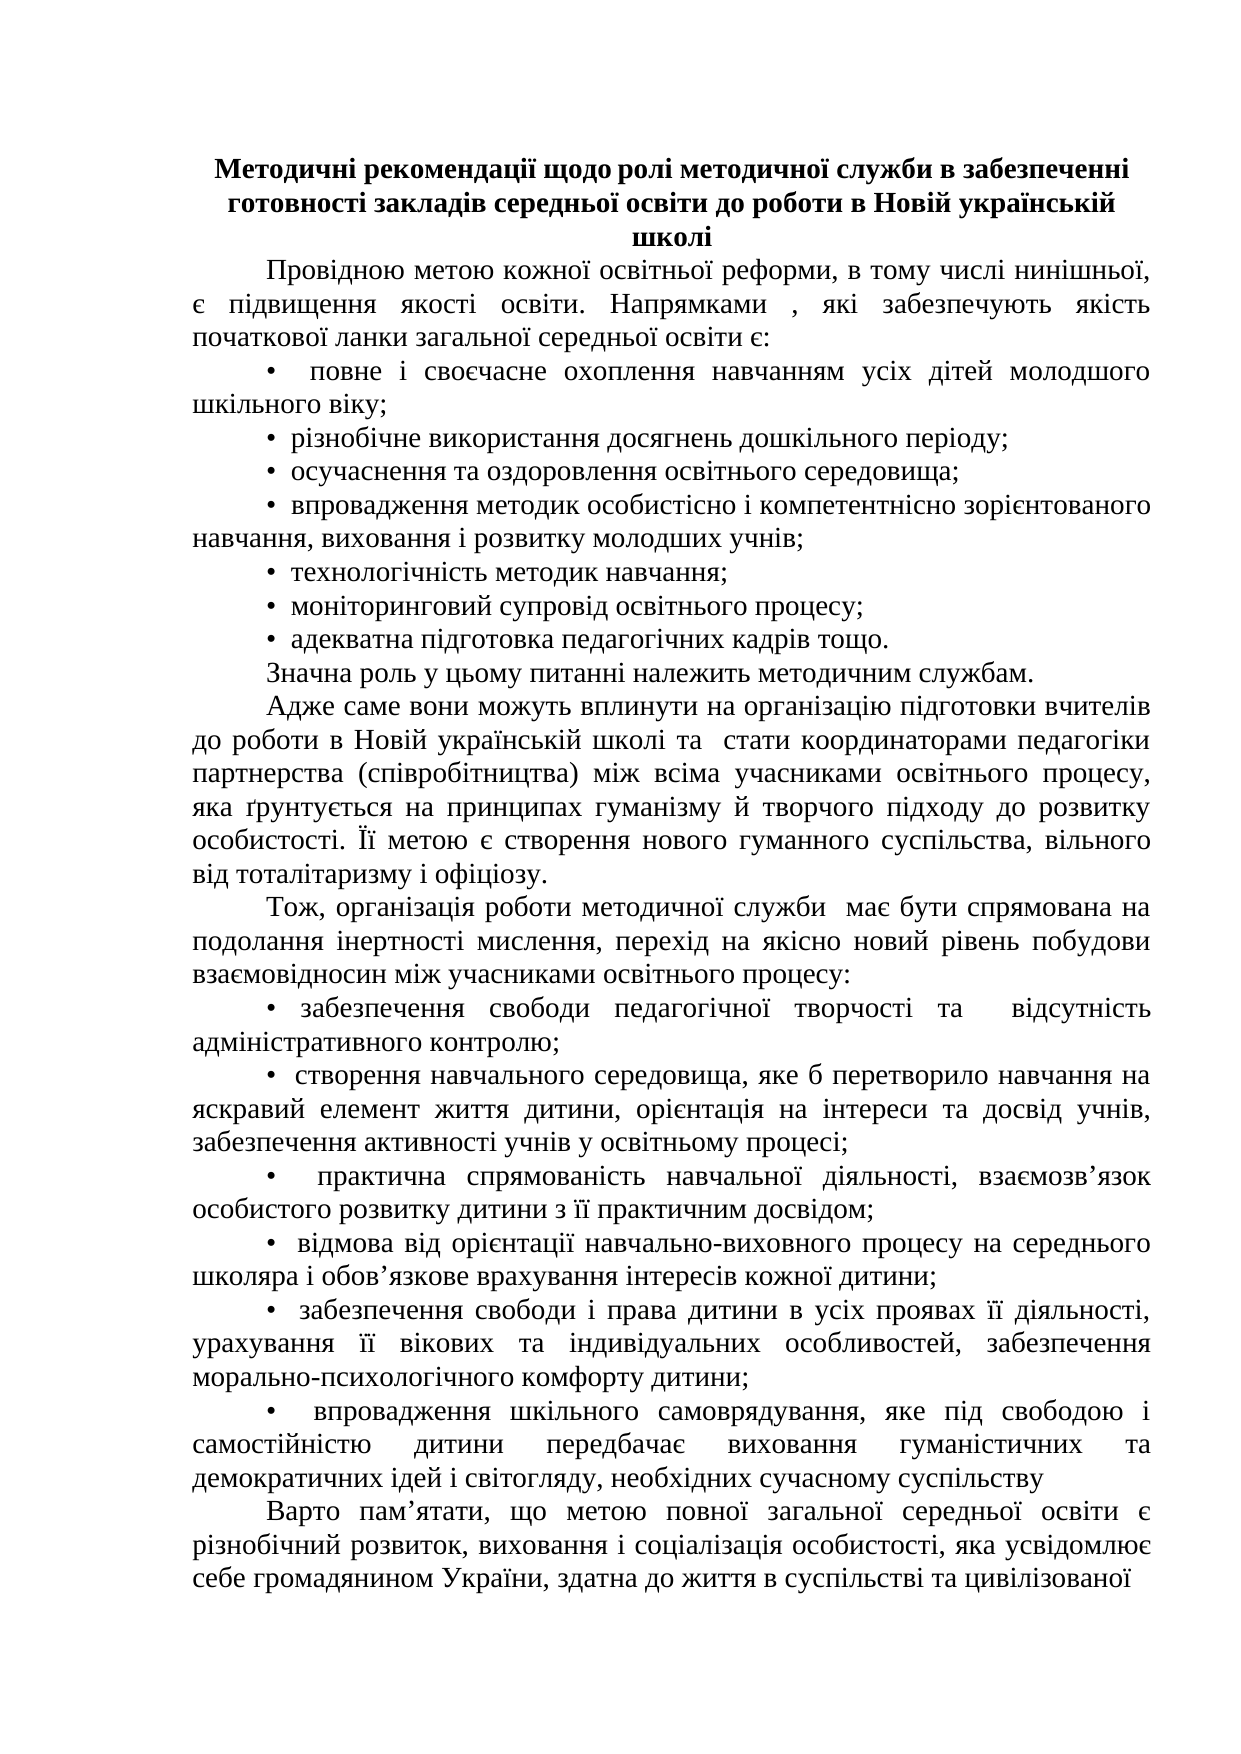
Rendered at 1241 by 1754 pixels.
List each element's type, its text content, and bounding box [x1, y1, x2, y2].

text • впровадження методик особистісно і компетентнісно зорієнтованого навчання, виховання і розвитку молодших учнів; [192, 487, 1152, 554]
text Тож, організація роботи методичної служби має бути спрямована на подолання інертності мислення, перехід на якісно новий рівень побудови взаємовідносин між учасниками освітнього процесу: [192, 889, 1152, 990]
text • відмова від орієнтації навчально-виховного процесу на середнього школяра і обов’язкове врахування інтересів кожної дитини; [192, 1225, 1152, 1292]
text Провідною метою кожної освітньої реформи, в тому числі нинішньої, є підвищення якості освіти. Напрямками , які забезпечують якість початкової ланки загальної середньої освіти є: [192, 252, 1152, 353]
text • адекватна підготовка педагогічних кадрів тощо. [192, 621, 1152, 655]
text • практична спрямованість навчальної діяльності, взаємозв’язок особистого розвитку дитини з її практичним досвідом; [192, 1158, 1152, 1225]
text • забезпечення свободи педагогічної творчості та відсутність адміністративного контролю; [192, 990, 1152, 1057]
text • повне і своєчасне охоплення навчанням усіх дітей молодшого шкільного віку; [192, 353, 1152, 420]
text • впровадження шкільного самоврядування, яке під свободою і самостійністю дитини передбачає виховання гуманістичних та демократичних ідей і світогляду, необхідних сучасному суспільству [192, 1393, 1152, 1493]
text • осучаснення та оздоровлення освітнього середовища; [192, 453, 1152, 487]
text Методичні рекомендації щодо ролі методичної служби в забезпеченні готовності закладів середньої освіти до роботи в Новій українській школі [192, 152, 1152, 252]
text • моніторинговий супровід освітнього процесу; [192, 588, 1152, 621]
text Значна роль у цьому питанні належить методичним службам. [192, 655, 1152, 688]
text Адже саме вони можуть вплинути на організацію підготовки вчителів до роботи в Новій українській школі та стати координаторами педагогіки партнерства (співробітництва) між всіма учасниками освітнього процесу, яка ґрунтується на принципах гуманізму й творчого підходу до розвитку особистості. Її метою є створення нового гуманного суспільства, вільного від тоталітаризму і офіціозу. [192, 688, 1152, 889]
text • технологічність методик навчання; [192, 554, 1152, 588]
text • різнобічне використання досягнень дошкільного періоду; [192, 420, 1152, 453]
text Варто пам’ятати, що метою повної загальної середньої освіти є різнобічний розвиток, виховання і соціалізація особистості, яка усвідомлює себе громадянином України, здатна до життя в суспільстві та цивілізованої [192, 1493, 1152, 1594]
text • створення навчального середовища, яке б перетворило навчання на яскравий елемент життя дитини, орієнтація на інтереси та досвід учнів, забезпечення активності учнів у освітньому процесі; [192, 1057, 1152, 1158]
text • забезпечення свободи і права дитини в усіх проявах її діяльності, урахування її вікових та індивідуальних особливостей, забезпечення морально-психологічного комфорту дитини; [192, 1292, 1152, 1393]
